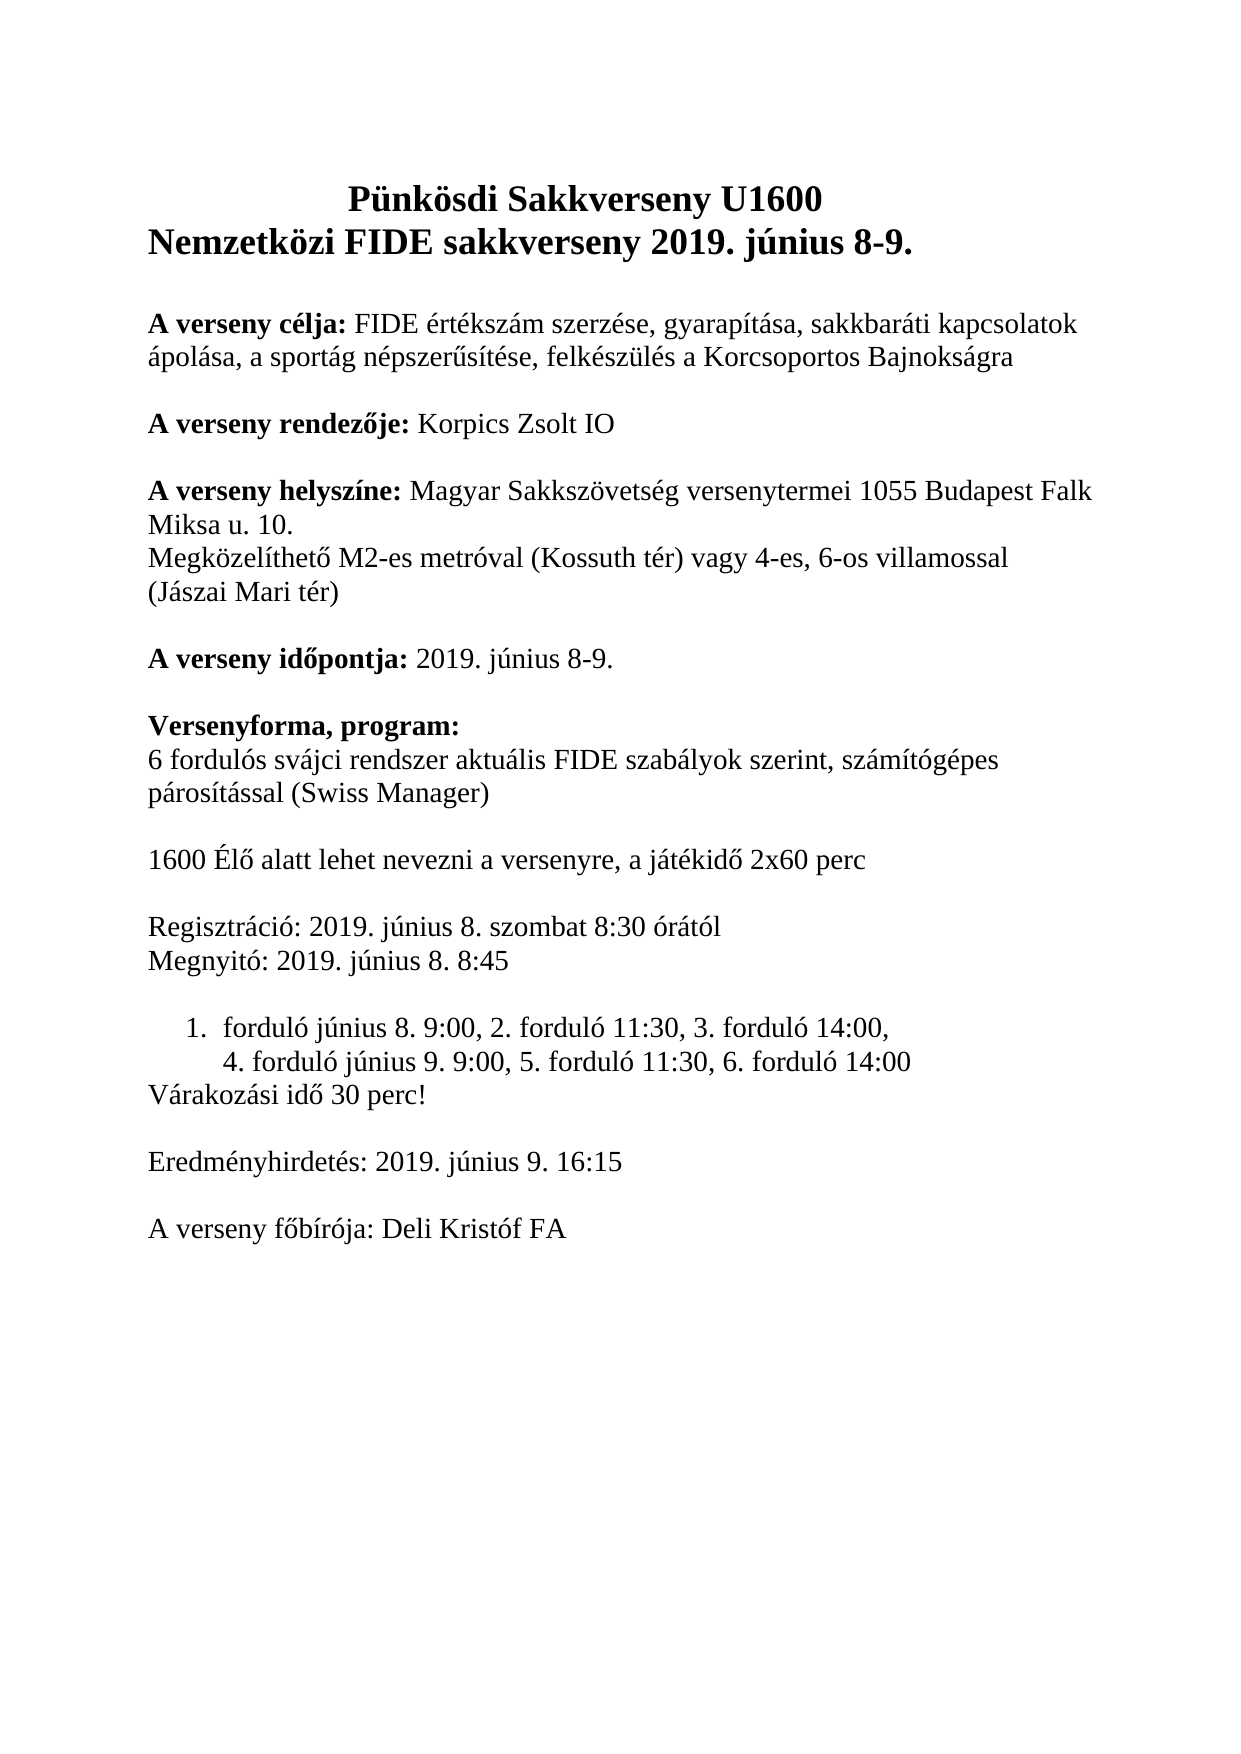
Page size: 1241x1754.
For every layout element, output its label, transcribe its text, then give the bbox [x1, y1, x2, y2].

text A verseny rendezője: Korpics Zsolt IO [148, 406, 1093, 440]
text 1600 Élő alatt lehet nevezni a versenyre, a játékidő 2x60 perc [148, 842, 1093, 876]
text Várakozási idő 30 perc! [148, 1077, 1093, 1111]
text Eredményhirdetés: 2019. június 9. 16:15 [148, 1144, 1093, 1178]
text 4. forduló június 9. 9:00, 5. forduló 11:30, 6. forduló 14:00 [223, 1044, 1093, 1077]
text 6 fordulós svájci rendszer aktuális FIDE szabályok szerint, számítógépes párosítással (Swiss Manager) [148, 742, 1093, 809]
text Regisztráció: 2019. június 8. szombat 8:30 órától [148, 909, 1093, 943]
text Megközelíthető M2-es metróval (Kossuth tér) vagy 4-es, 6-os villamossal (Jászai Mari tér) [148, 541, 1093, 608]
text Versenyforma, program: [148, 708, 1093, 742]
text Nemzetközi FIDE sakkverseny 2019. június 8-9. [148, 219, 1093, 263]
text A verseny helyszíne: Magyar Sakkszövetség versenytermei 1055 Budapest Falk Miksa u. 10. [148, 473, 1093, 541]
text A verseny időpontja: 2019. június 8-9. [148, 641, 1093, 675]
text Pünkösdi Sakkverseny U1600 [148, 176, 1093, 219]
text Megnyitó: 2019. június 8. 8:45 [148, 943, 1093, 977]
text A verseny főbírója: Deli Kristóf FA [148, 1211, 1093, 1245]
list forduló június 8. 9:00, 2. forduló 11:30, 3. forduló 14:00, [185, 1010, 1093, 1044]
text A verseny célja: FIDE értékszám szerzése, gyarapítása, sakkbaráti kapcsolatok ápolása, a sportág népszerűsítése, felkészülés a Korcsoportos Bajnokságra [148, 306, 1093, 373]
